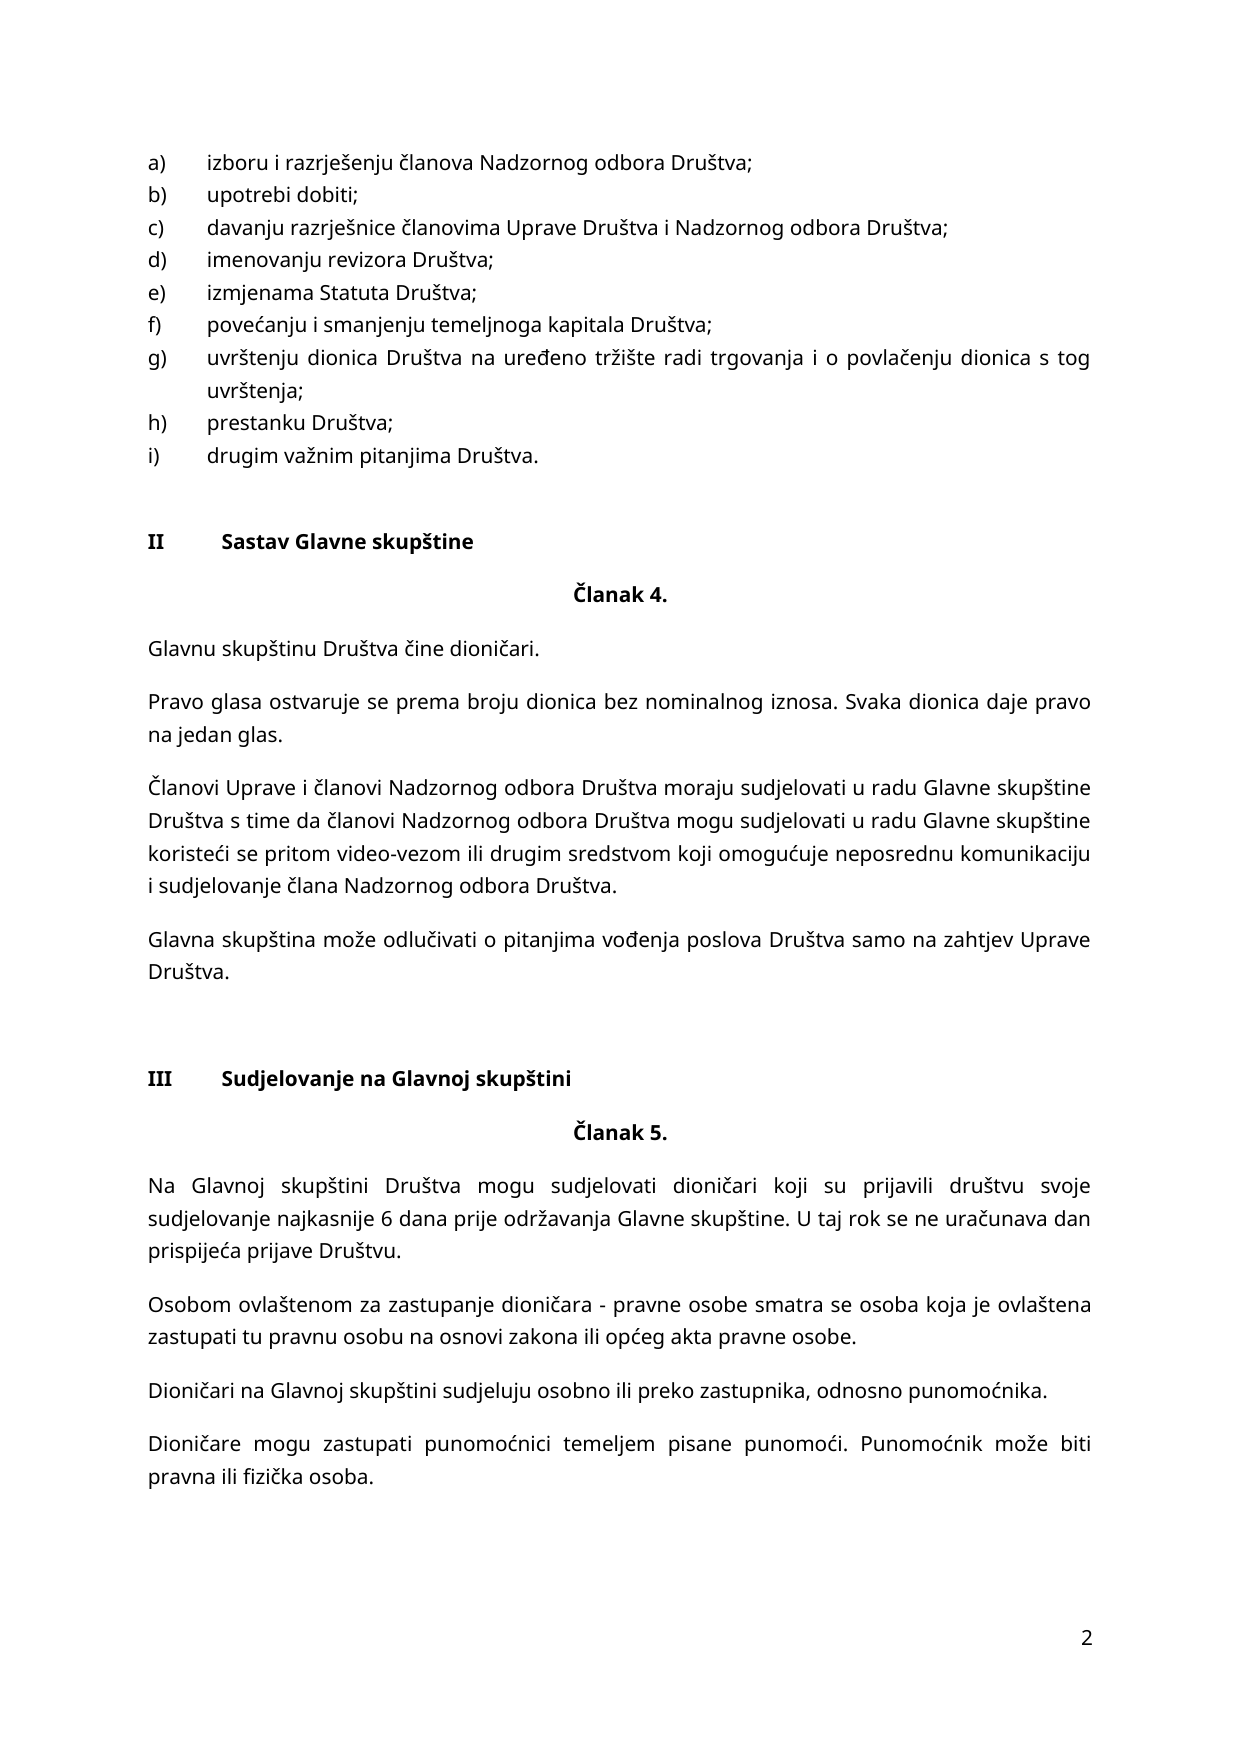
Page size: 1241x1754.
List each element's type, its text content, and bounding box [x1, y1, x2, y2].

text Članak 5. [148, 1118, 1093, 1146]
text Dioničare mogu zastupati punomoćnici temeljem pisane punomoći. Punomoćnik može biti pravna ili fizička osoba. [148, 1429, 1093, 1490]
text II Sastav Glavne skupštine [148, 527, 1093, 556]
text Osobom ovlaštenom za zastupanje dioničara - pravne osobe smatra se osoba koja je ovlaštena zastupati tu pravnu osobu na osnovi zakona ili općeg akta pravne osobe. [148, 1290, 1093, 1351]
text Na Glavnoj skupštini Društva mogu sudjelovati dioničari koji su prijavili društvu svoje sudjelovanje najkasnije 6 dana prije održavanja Glavne skupštine. U taj rok se ne uračunava dan prispijeća prijave Društvu. [148, 1171, 1093, 1265]
text Članak 4. [148, 581, 1093, 609]
text a) izboru i razrješenju članova Nadzornog odbora Društva; [148, 148, 1093, 176]
text b) upotrebi dobiti; [148, 180, 1093, 209]
text f) povećanju i smanjenju temeljnoga kapitala Društva; [148, 311, 1093, 339]
text Glavnu skupštinu Društva čine dioničari. [148, 634, 1093, 662]
text Glavna skupština može odlučivati o pitanjima vođenja poslova Društva samo na zahtjev Uprave Društva. [148, 925, 1093, 986]
text i) drugim važnim pitanjima Društva. [148, 441, 1093, 469]
text Članovi Uprave i članovi Nadzornog odbora Društva moraju sudjelovati u radu Glavne skupštine Društva s time da članovi Nadzornog odbora Društva mogu sudjelovati u radu Glavne skupštine koristeći se pritom video-vezom ili drugim sredstvom koji omogućuje neposrednu komunikaciju i sudjelovanje člana Nadzornog odbora Društva. [148, 773, 1093, 900]
text h) prestanku Društva; [148, 408, 1093, 437]
text Dioničari na Glavnoj skupštini sudjeluju osobno ili preko zastupnika, odnosno punomoćnika. [148, 1376, 1093, 1404]
text III Sudjelovanje na Glavnoj skupštini [148, 1064, 1093, 1093]
text Pravo glasa ostvaruje se prema broju dionica bez nominalnog iznosa. Svaka dionica daje pravo na jedan glas. [148, 687, 1093, 748]
text g) uvrštenju dionica Društva na uređeno tržište radi trgovanja i o povlačenju dionica s tog uvrštenja; [148, 343, 1093, 404]
text e) izmjenama Statuta Društva; [148, 278, 1093, 306]
text c) davanju razrješnice članovima Uprave Društva i Nadzornog odbora Društva; [148, 213, 1093, 241]
text d) imenovanju revizora Društva; [148, 245, 1093, 274]
